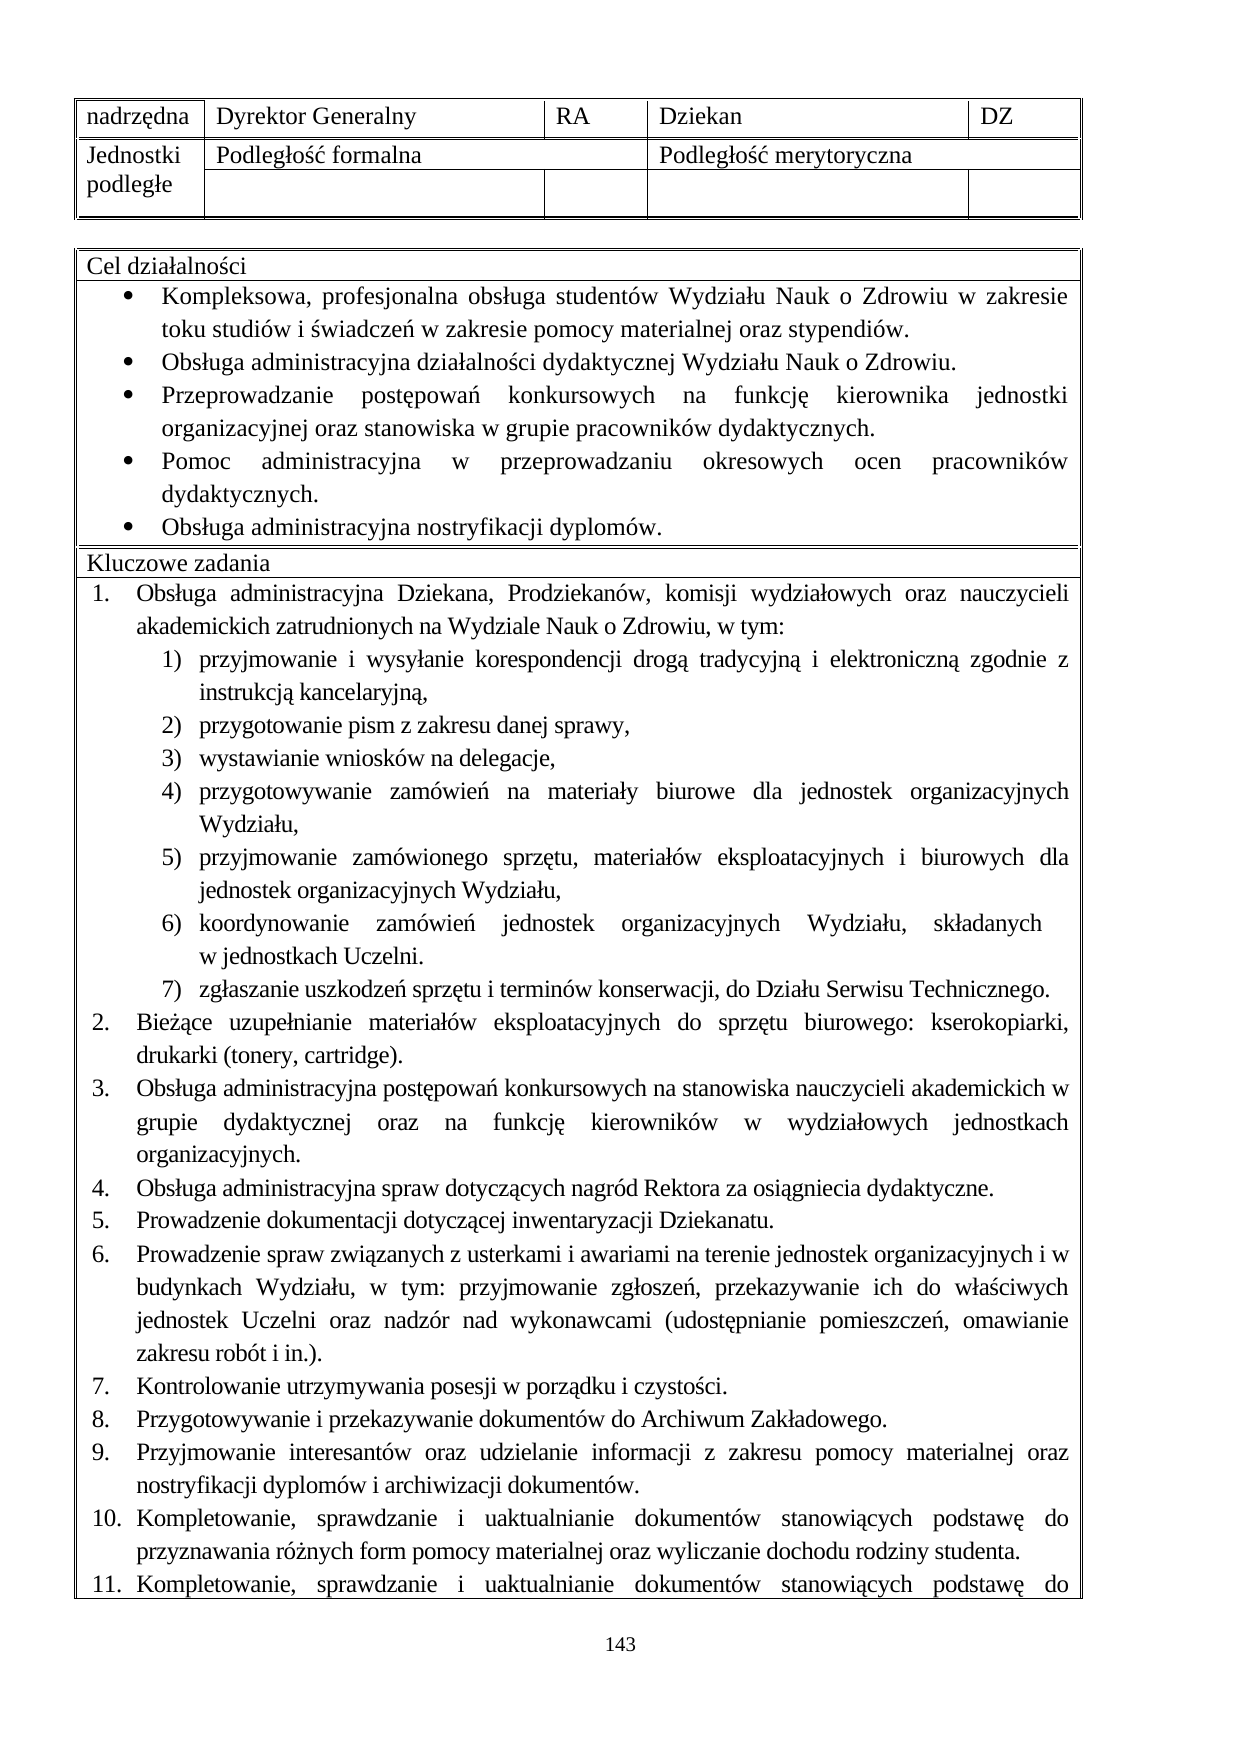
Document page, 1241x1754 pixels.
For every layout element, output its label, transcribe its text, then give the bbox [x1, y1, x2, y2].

table_cell RA [544, 99, 648, 137]
table_cell Kompleksowa, profesjonalna obsługa studentów Wydziału Nauk o Zdrowiu w zakresie toku studiów i świadczeń w zakresie pomocy materialnej oraz stypendiów. Obsługa administracyjna działalności dydaktycznej Wydziału Nauk o Zdrowiu. Przeprowadzanie postępowań konkursowych na funkcję kierownika jednostki organizacyjnej oraz stanowiska w grupie pracowników dydaktycznych. Pomoc administracyjna w przeprowadzaniu okresowych ocen pracowników dydaktycznych. Obsługa administracyjna nostryfikacji dyplomów. [77, 281, 1080, 545]
table_cell [648, 170, 968, 216]
table_cell Jednostki podległe [75, 137, 204, 216]
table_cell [77, 578, 1080, 1598]
table_cell [545, 170, 647, 216]
table_cell Dziekan [648, 99, 969, 137]
table_cell Podległość formalna [205, 140, 647, 169]
table_cell [205, 170, 544, 216]
table_cell Dyrektor Generalny [205, 99, 544, 137]
table_cell [969, 170, 1080, 216]
table_cell Cel działalności [75, 248, 1081, 280]
table_cell Kluczowe zadania [75, 545, 1081, 577]
table_cell Jednostka nadrzędna [77, 101, 204, 137]
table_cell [648, 137, 1081, 169]
table_cell DZ [969, 99, 1080, 137]
table_cell [75, 216, 1081, 248]
